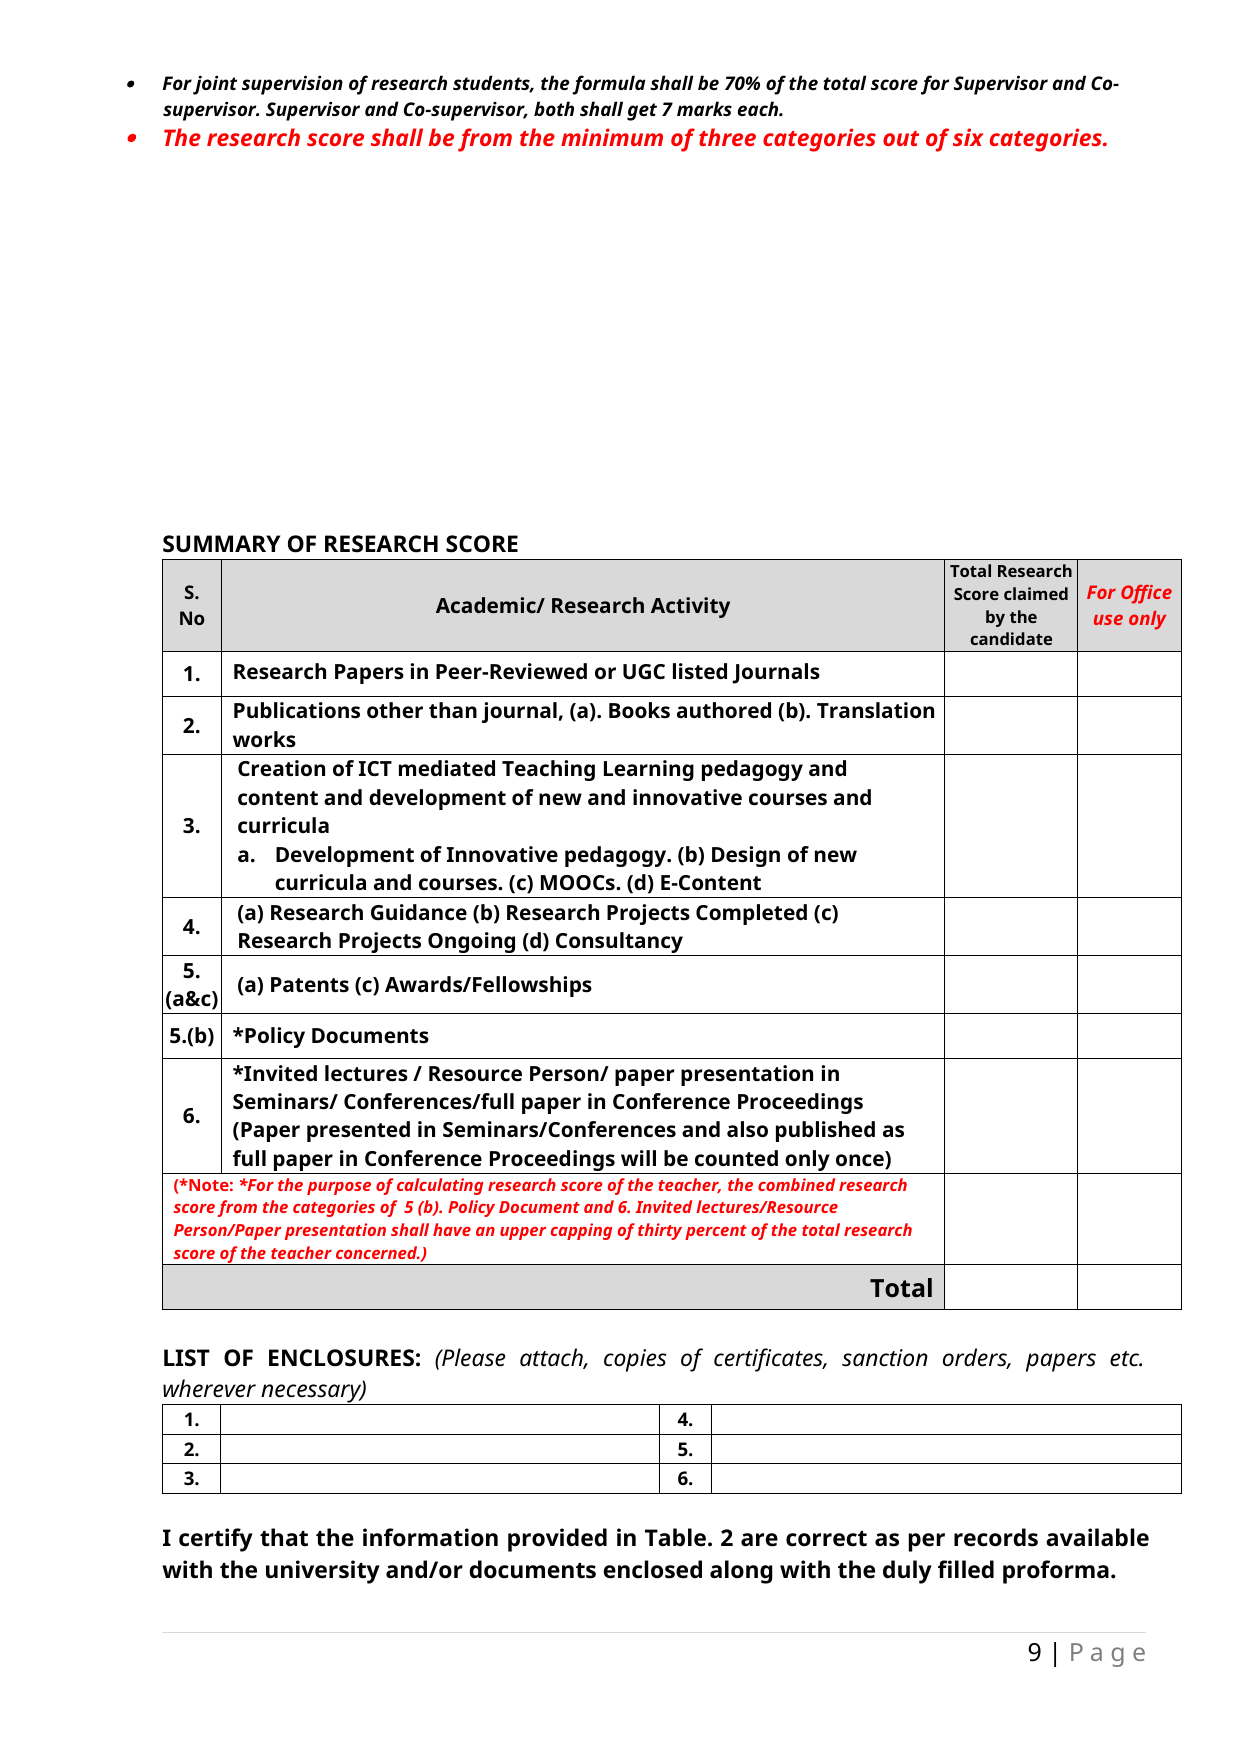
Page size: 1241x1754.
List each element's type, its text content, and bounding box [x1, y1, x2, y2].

table_cell (a) Patents (c) Awards/Fellowships [222, 956, 944, 1013]
text SUMMARY OF RESEARCH SCORE [162, 527, 1146, 559]
table_cell Research Papers in Peer-Reviewed or UGC listed Journals [222, 652, 944, 696]
table_cell [712, 1435, 1181, 1463]
table_cell Total [163, 1265, 944, 1309]
table_cell [1078, 956, 1181, 1013]
table_cell [1078, 697, 1181, 753]
table_cell 6. [660, 1464, 711, 1492]
table_header [712, 1405, 1181, 1433]
table_cell Publications other than journal, (a). Books authored (b). Translation works [222, 697, 944, 753]
table_cell 5. [660, 1435, 711, 1463]
table_cell 2. [163, 1435, 220, 1463]
table_cell 1. [163, 652, 221, 696]
table_cell *Invited lectures / Resource Person/ paper presentation in Seminars/ Conferences/full paper in Conference Proceedings (Paper presented in Seminars/Conferences and also published as full paper in Conference Proceedings will be counted only once) [222, 1059, 944, 1172]
table_cell [945, 1265, 1077, 1309]
text LIST OF ENCLOSURES: (Please attach, copies of certificates, sanction orders, papers etc. wherever necessary) [162, 1342, 1146, 1404]
table_cell [1078, 652, 1181, 696]
table_cell *Policy Documents [222, 1014, 944, 1058]
table_cell [712, 1464, 1181, 1492]
table_cell [945, 697, 1077, 753]
table_cell [945, 1059, 1077, 1172]
table_cell 5.(b) [163, 1014, 221, 1058]
table_header S. No [163, 560, 221, 651]
table_cell 3. [163, 755, 221, 897]
table_cell [1078, 1174, 1181, 1264]
table_cell (*Note: *For the purpose of calculating research score of the teacher, the combined research score from the categories of 5 (b). Policy Document and 6. Invited lectures/Resource Person/Paper presentation shall have an upper capping of thirty percent of the total research score of the teacher concerned.) [163, 1174, 944, 1264]
table_cell (a) Research Guidance (b) Research Projects Completed (c) Research Projects Ongoing (d) Consultancy [222, 898, 944, 955]
table_header 4. [660, 1405, 711, 1433]
table_cell 6. [163, 1059, 221, 1172]
table_cell [1078, 1059, 1181, 1172]
table_cell 3. [163, 1464, 220, 1492]
table_cell [945, 652, 1077, 696]
list For joint supervision of research students, the formula shall be 70% of the total score for Supervisor and Co-supervisor. Supervisor and Co-supervisor, both shall get 7 marks each. [126, 71, 1146, 122]
table_header For Office use only [1078, 560, 1181, 651]
table_header 1. [163, 1405, 220, 1433]
table_cell [1078, 1014, 1181, 1058]
table_header [221, 1405, 659, 1433]
table_cell [221, 1435, 659, 1463]
table_cell [945, 1014, 1077, 1058]
table_cell [1078, 898, 1181, 955]
table_cell [945, 1174, 1077, 1264]
table_cell [945, 898, 1077, 955]
table_cell 4. [163, 898, 221, 955]
table_cell Creation of ICT mediated Teaching Learning pedagogy and content and development of new and innovative courses and curricula Development of Innovative pedagogy. (b) Design of new curricula and courses. (c) MOOCs. (d) E-Content [222, 755, 944, 897]
table_cell 2. [163, 697, 221, 753]
text I certify that the information provided in Table. 2 are correct as per records available with the university and/or documents enclosed along with the duly filled proforma. [162, 1522, 1151, 1585]
list The research score shall be from the minimum of three categories out of six categories. [126, 122, 1146, 153]
table_cell [945, 755, 1077, 897]
table_cell [1078, 1265, 1181, 1309]
table_header Total Research Score claimed by the candidate [945, 560, 1077, 651]
table_header Academic/ Research Activity [222, 560, 944, 651]
table_cell 5. (a&c) [163, 956, 221, 1013]
table_cell [945, 956, 1077, 1013]
table_cell [1078, 755, 1181, 897]
table_cell [221, 1464, 659, 1492]
